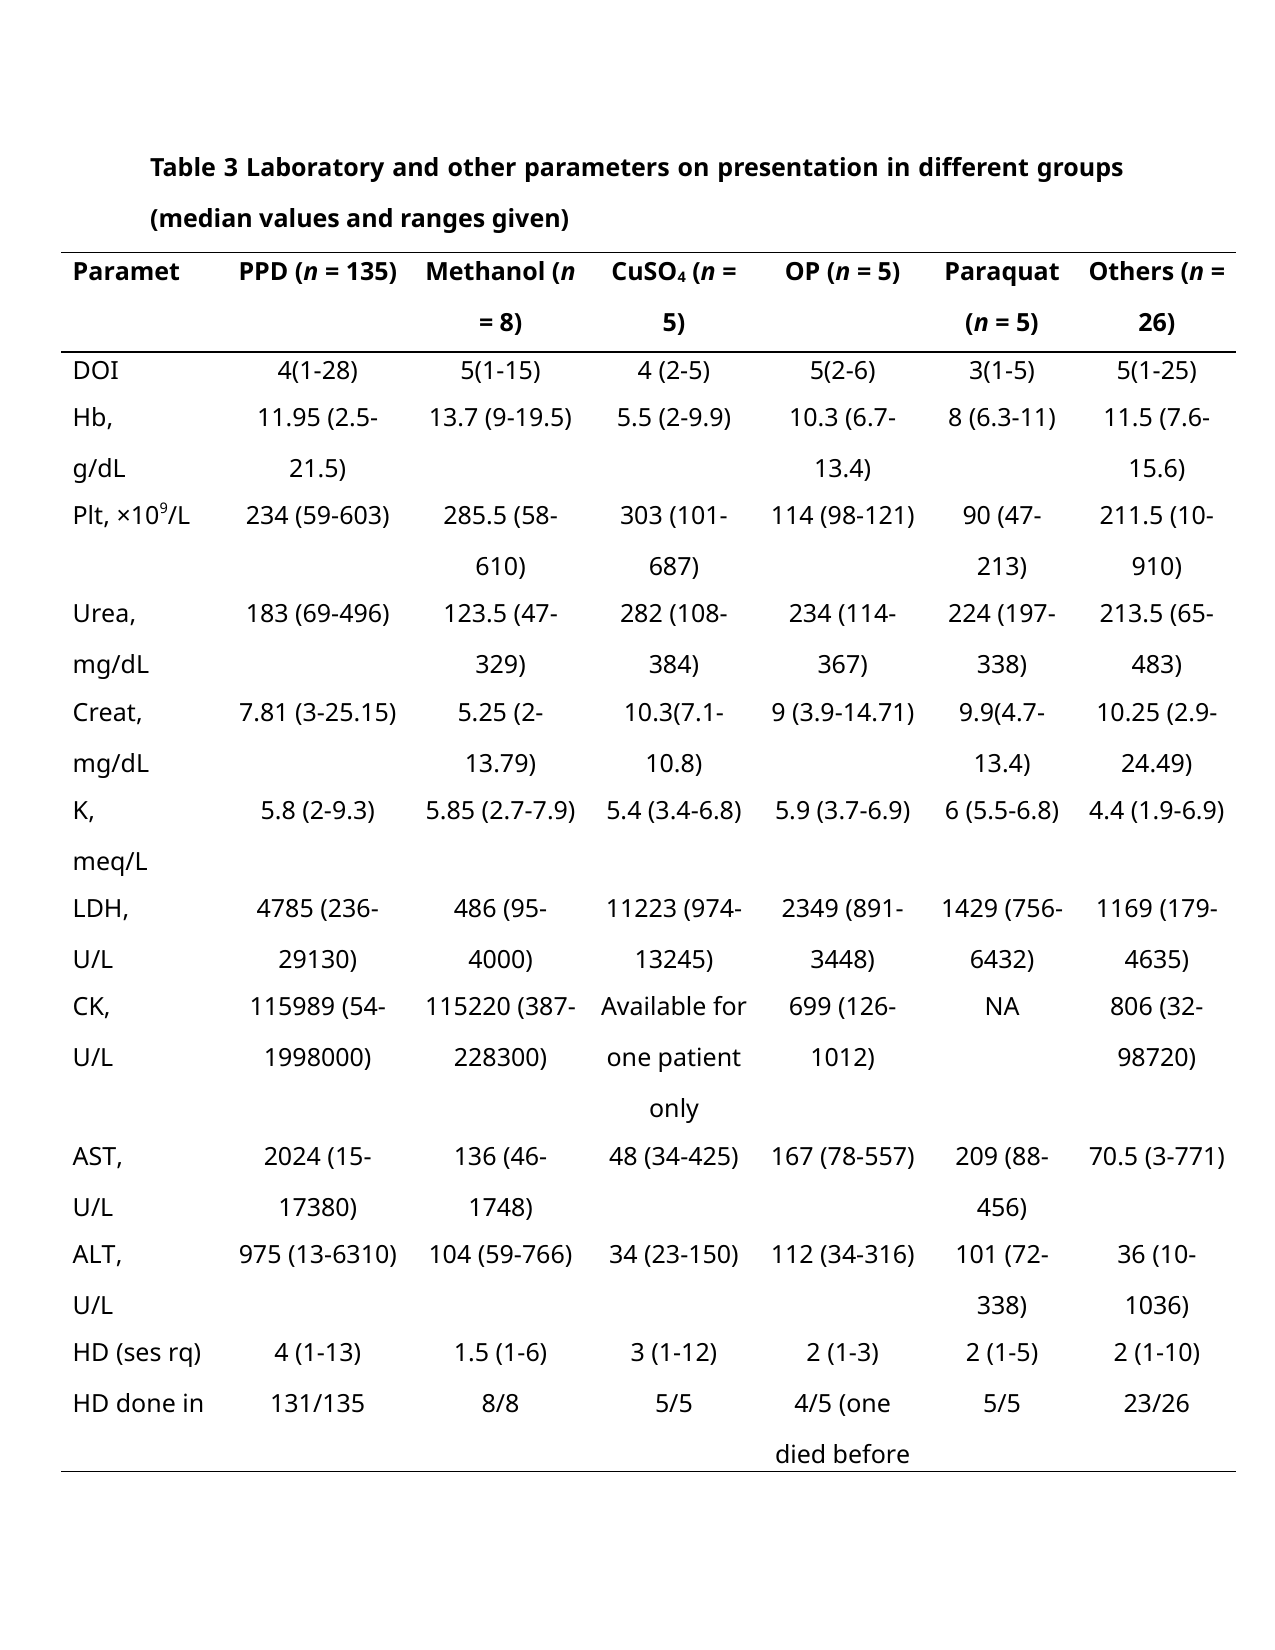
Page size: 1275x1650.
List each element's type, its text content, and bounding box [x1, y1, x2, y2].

table_cell 70.5 (3-771) [1077, 1138, 1236, 1236]
table_cell 7.81 (3-25.15) [224, 694, 411, 792]
table_cell 13.7 (9-19.5) [411, 400, 589, 498]
table_cell 5.85 (2.7-7.9) [411, 793, 589, 891]
table_cell 1.5 (1-6) 8/8 [411, 1335, 589, 1471]
table_cell AST, U/L [61, 1138, 224, 1236]
table_cell 114 (98-121) [758, 498, 927, 596]
table_cell 806 (32-98720) [1077, 989, 1236, 1138]
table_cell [758, 1335, 927, 1471]
table_cell Hb, g/dL [61, 400, 224, 498]
table_cell 101 (72-338) [927, 1236, 1077, 1335]
table_cell 4.4 (1.9-6.9) [1077, 793, 1236, 891]
table_cell 2 (1-10) 23/26 [1077, 1335, 1236, 1471]
table_header PPD (n = 135) [224, 253, 411, 351]
table_cell 5.8 (2-9.3) [224, 793, 411, 891]
table_cell K, meq/L [61, 793, 224, 891]
table_cell 234 (59-603) [224, 498, 411, 596]
table_cell 5(1-15) [411, 353, 589, 399]
table_cell 5.25 (2-13.79) [411, 694, 589, 792]
table_cell 3 (1-12) 5/5 [589, 1335, 758, 1471]
table_cell 10.3 (6.7-13.4) [758, 400, 927, 498]
table_cell 282 (108-384) [589, 596, 758, 694]
table_cell NA [927, 989, 1077, 1138]
table_cell 2024 (15-17380) [224, 1138, 411, 1236]
table_cell 9 (3.9-14.71) [758, 694, 927, 792]
table_cell 167 (78-557) [758, 1138, 927, 1236]
table_cell 11223 (974-13245) [589, 891, 758, 989]
table_cell 11.95 (2.5-21.5) [224, 400, 411, 498]
table_cell 9.9(4.7-13.4) [927, 694, 1077, 792]
table_cell 112 (34-316) [758, 1236, 927, 1335]
table_cell 486 (95-4000) [411, 891, 589, 989]
table_cell 8 (6.3-11) [927, 400, 1077, 498]
table_cell DOI [61, 353, 224, 399]
table_cell 5.4 (3.4-6.8) [589, 793, 758, 891]
table_cell 3(1-5) [927, 353, 1077, 399]
table_cell 48 (34-425) [589, 1138, 758, 1236]
table_cell Urea, mg/dL [61, 596, 224, 694]
table_cell 136 (46-1748) [411, 1138, 589, 1236]
table_cell 34 (23-150) [589, 1236, 758, 1335]
table_cell 303 (101-687) [589, 498, 758, 596]
table_cell 36 (10-1036) [1077, 1236, 1236, 1335]
table_header OP (n = 5) [758, 253, 927, 351]
table_cell 104 (59-766) [411, 1236, 589, 1335]
table_cell 699 (126-1012) [758, 989, 927, 1138]
table_cell 211.5 (10-910) [1077, 498, 1236, 596]
table_cell 224 (197-338) [927, 596, 1077, 694]
table_header Paraquat (n = 5) [927, 253, 1077, 351]
table_cell 4 (1-13) 131/135 [224, 1335, 411, 1471]
table_cell 11.5 (7.6-15.6) [1077, 400, 1236, 498]
table_cell Plt, ×109/L [61, 498, 224, 596]
table_cell 1429 (756-6432) [927, 891, 1077, 989]
table_cell 5(1-25) [1077, 353, 1236, 399]
table_cell 115220 (387-228300) [411, 989, 589, 1138]
table_header Methanol (n = 8) [411, 253, 589, 351]
table_cell 5(2-6) [758, 353, 927, 399]
table_cell 4 (2-5) [589, 353, 758, 399]
table_cell 123.5 (47-329) [411, 596, 589, 694]
table_cell 5.9 (3.7-6.9) [758, 793, 927, 891]
table_header Paramet [61, 253, 224, 351]
table_cell 213.5 (65-483) [1077, 596, 1236, 694]
table_cell 285.5 (58-610) [411, 498, 589, 596]
table_cell CK, U/L [61, 989, 224, 1138]
table_cell 209 (88-456) [927, 1138, 1077, 1236]
table_cell Creat, mg/dL [61, 694, 224, 792]
table_cell 10.25 (2.9-24.49) [1077, 694, 1236, 792]
table_header Others (n = 26) [1077, 253, 1236, 351]
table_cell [61, 1335, 224, 1471]
table_cell 6 (5.5-6.8) [927, 793, 1077, 891]
table_header CuSO4 (n = 5) [589, 253, 758, 351]
table_cell 10.3(7.1-10.8) [589, 694, 758, 792]
table_cell 90 (47-213) [927, 498, 1077, 596]
table_cell 4785 (236-29130) [224, 891, 411, 989]
table_cell LDH, U/L [61, 891, 224, 989]
table_cell 1169 (179-4635) [1077, 891, 1236, 989]
table_cell Available for one patient only [589, 989, 758, 1138]
table_cell 5.5 (2-9.9) [589, 400, 758, 498]
table_cell 2349 (891-3448) [758, 891, 927, 989]
text Table 3 Laboratory and other parameters on presentation in different groups (median values and ranges given) [150, 150, 1125, 235]
table_cell 234 (114-367) [758, 596, 927, 694]
table_cell 115989 (54-1998000) [224, 989, 411, 1138]
table_cell 4(1-28) [224, 353, 411, 399]
table_cell 2 (1-5) 5/5 [927, 1335, 1077, 1471]
table_cell ALT, U/L [61, 1236, 224, 1335]
table_cell 975 (13-6310) [224, 1236, 411, 1335]
table_cell 183 (69-496) [224, 596, 411, 694]
